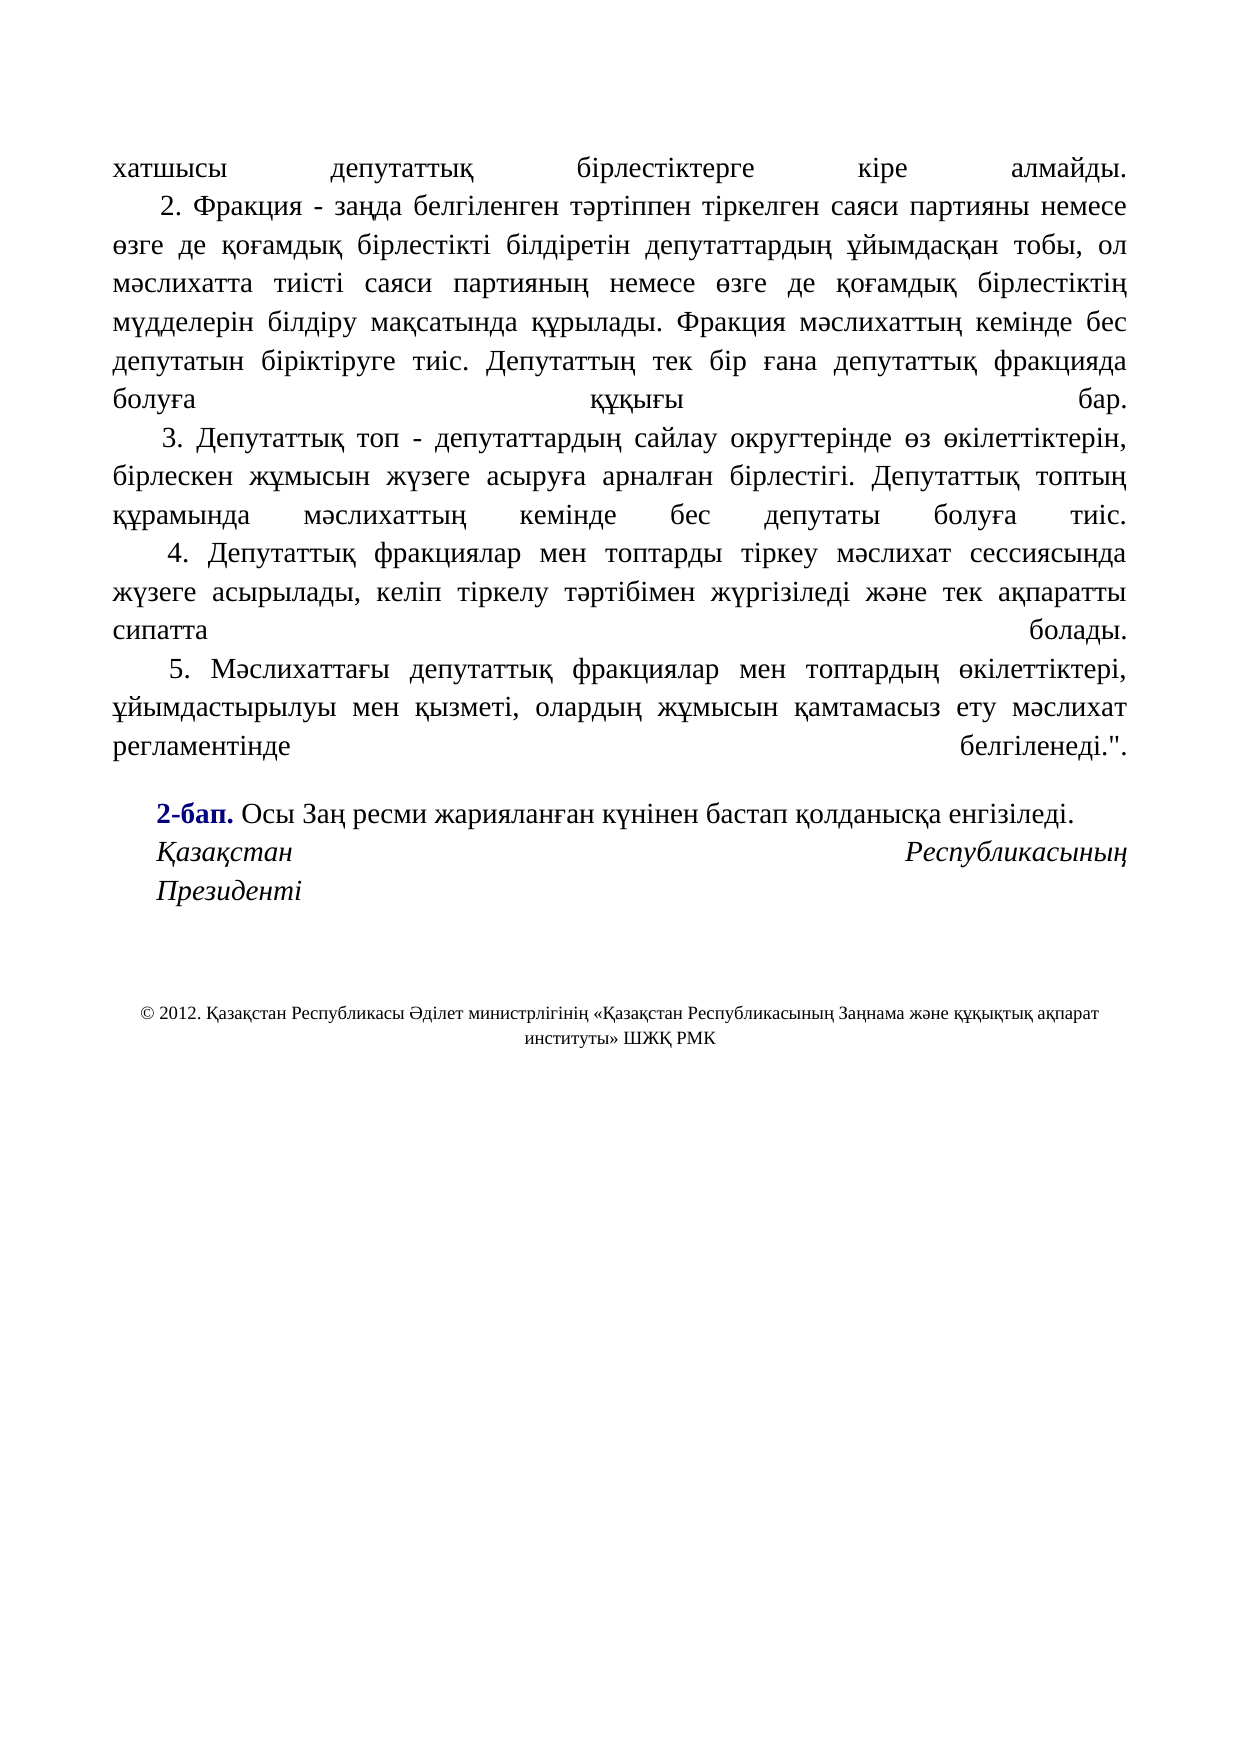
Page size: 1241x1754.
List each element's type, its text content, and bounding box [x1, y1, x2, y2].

text 2-бап. Осы Заң ресми жарияланған күнiнен бастап қолданысқа енгiзiледi. [112, 796, 1128, 829]
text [112, 150, 1128, 792]
text Қазақстан Республикасының Президентi [112, 834, 1128, 906]
text © 2012. Қазақстан Республикасы Әділет министрлігінің «Қазақстан Республикасының Заңнама және құқықтық ақпарат институты» ШЖҚ РМК [112, 1002, 1128, 1048]
